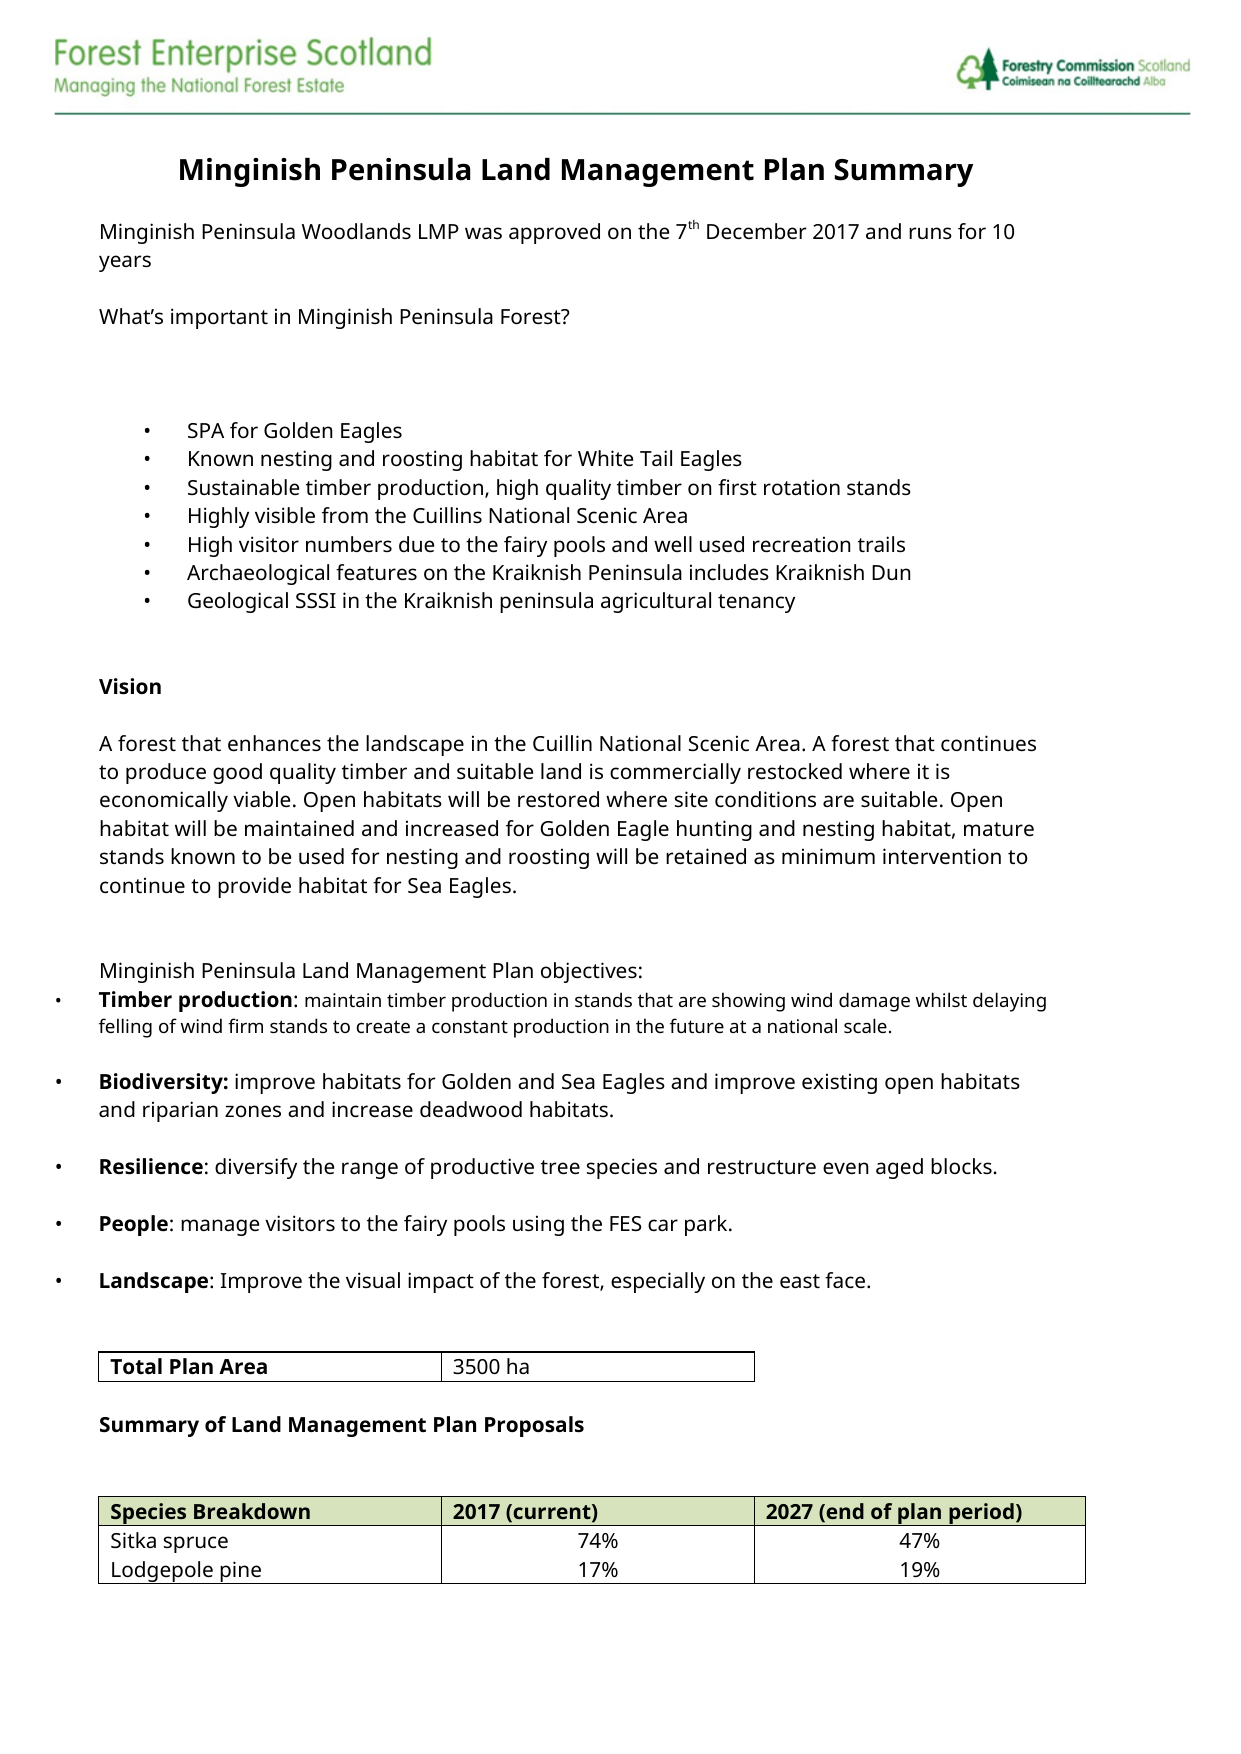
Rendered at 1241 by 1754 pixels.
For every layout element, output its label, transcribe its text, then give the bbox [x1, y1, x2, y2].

list People: manage visitors to the fairy pools using the FES car park. [54, 1209, 1053, 1238]
text Vision [99, 672, 1053, 700]
text Summary of Land Management Plan Proposals [99, 1410, 1053, 1439]
list Archaeological features on the Kraiknish Peninsula includes Kraiknish Dun [143, 558, 1053, 587]
table_header 2027 (end of plan period) [755, 1497, 1085, 1525]
table_header 2017 (current) [442, 1497, 754, 1525]
text A forest that enhances the landscape in the Cuillin National Scenic Area. A forest that continues to produce good quality timber and suitable land is commercially restocked where it is economically viable. Open habitats will be restored where site conditions are suitable. Open habitat will be maintained and increased for Golden Eagle hunting and nesting habitat, mature stands known to be used for nesting and roosting will be retained as minimum intervention to continue to provide habitat for Sea Eagles. [99, 729, 1053, 899]
list High visitor numbers due to the fairy pools and well used recreation trails [143, 530, 1053, 558]
text Minginish Peninsula Land Management Plan Summary [99, 149, 1053, 188]
table_cell 74% 17% 4% 4% 1% [442, 1526, 754, 1583]
text Minginish Peninsula Woodlands LMP was approved on the 7th December 2017 and runs for 10 years [99, 217, 1053, 274]
list Geological SSSI in the Kraiknish peninsula agricultural tenancy [143, 587, 1053, 615]
list Known nesting and roosting habitat for White Tail Eagles [143, 444, 1053, 473]
table_header Total Plan Area [99, 1353, 441, 1381]
list Timber production: maintain timber production in stands that are showing wind damage whilst delaying felling of wind firm stands to create a constant production in the future at a national scale. [54, 985, 1053, 1039]
table_header Species Breakdown [99, 1497, 441, 1525]
text Minginish Peninsula Land Management Plan objectives: [99, 956, 1053, 985]
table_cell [99, 1526, 441, 1583]
text What’s important in Minginish Peninsula Forest? [99, 302, 1053, 331]
table_cell 47% 19% 19% 2% 12% [755, 1526, 1085, 1583]
list Landscape: Improve the visual impact of the forest, especially on the east face. [54, 1266, 1053, 1294]
list SPA for Golden Eagles [143, 416, 1053, 444]
picture [54, 6, 1191, 125]
list Sustainable timber production, high quality timber on first rotation stands [143, 473, 1053, 501]
table_header 3500 ha [442, 1353, 754, 1381]
list Highly visible from the Cuillins National Scenic Area [143, 501, 1053, 530]
list Biodiversity: improve habitats for Golden and Sea Eagles and improve existing open habitats and riparian zones and increase deadwood habitats. [54, 1067, 1053, 1124]
list Resilience: diversify the range of productive tree species and restructure even aged blocks. [54, 1152, 1053, 1181]
